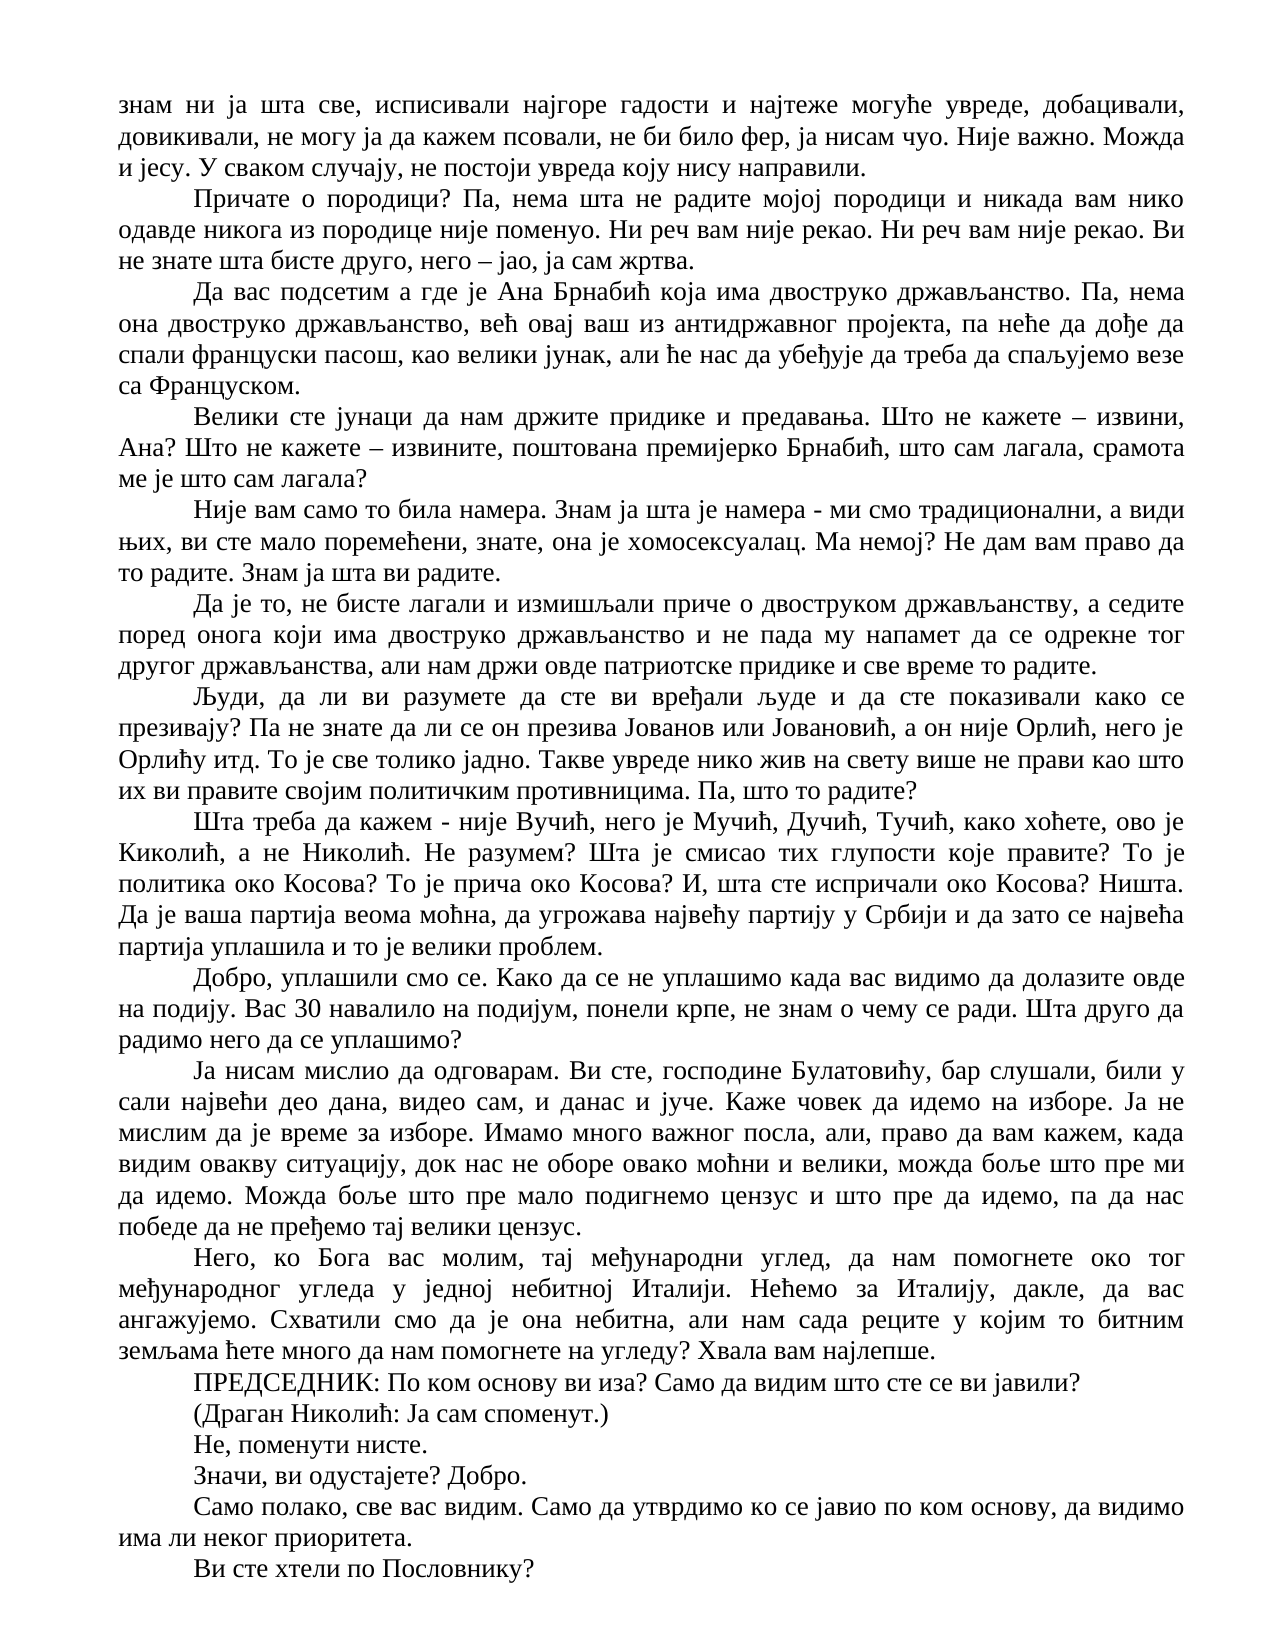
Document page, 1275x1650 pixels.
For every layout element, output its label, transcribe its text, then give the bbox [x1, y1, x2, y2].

text Него, ко Бога вас молим, тај међународни углед, да нам помогнете око тог међународног угледа у једној небитној Италији. Нећемо за Италију, дакле, да вас ангажујемо. Схватили смо да је она небитна, али нам сада реците у којим то битним земљама ћете много да нам помогнете на угледу? Хвала вам најлепше. [118, 1241, 1186, 1366]
text Људи, да ли ви разумете да сте ви вређали људе и да сте показивали како се презивају? Па не знате да ли се он презива Јованов или Јовановић, а он није Орлић, него је Орлићу итд. То је све толико јадно. Такве увреде нико жив на свету више не прави као што их ви правите својим политичким противницима. Па, што то радите? [118, 680, 1186, 805]
text Причате о породици? Па, нема шта не радите мојој породици и никада вам нико одавде никога из породице није поменуо. Ни реч вам није рекао. Ни реч вам није рекао. Ви не знате шта бисте друго, него – јао, ја сам жртва. [118, 182, 1186, 276]
text Да вас подсетим а где је Ана Брнабић која има двоструко држављанство. Па, нема она двоструко држављанство, већ овај ваш из антидржавног пројекта, па неће да дође да спали француски пасош, као велики јунак, али ће нас да убеђује да треба да спаљујемо везе са Француском. [118, 276, 1186, 400]
text Да је то, не бисте лагали и измишљали приче о двоструком држављанству, а седите поред онога који има двоструко држављанство и не пада му напамет да се одрекне тог другог држављанства, али нам држи овде патриотске придике и све време то радите. [118, 587, 1186, 680]
text Значи, ви одустајете? Добро. [118, 1459, 1186, 1490]
text Шта треба да кажем - није Вучић, него је Мучић, Дучић, Тучић, како хоћете, ово је Киколић, а не Николић. Не разумем? Шта је смисао тих глупости које правите? То је политика око Косова? То је прича око Косова? И, шта сте испричали око Косова? Ништа. Да је ваша партија веома моћна, да угрожава највећу партију у Србији и да зато се највећа партија уплашила и то је велики проблем. [118, 805, 1186, 961]
text (Драган Николић: Ја сам споменут.) [118, 1397, 1186, 1428]
text ПРЕДСЕДНИК: По ком основу ви иза? Само да видим што сте се ви јавили? [118, 1366, 1186, 1397]
text Ја нисам мислио да одговарам. Ви сте, господине Булатовићу, бар слушали, били у сали највећи део дана, видео сам, и данас и јуче. Каже човек да идемо на изборе. Ја не мислим да је време за изборе. Имамо много важног посла, али, право да вам кажем, када видим овакву ситуацију, док нас не оборе овако моћни и велики, можда боље што пре ми да идемо. Можда боље што пре мало подигнемо цензус и што пре да идемо, па да нас победе да не пређемо тај велики цензус. [118, 1054, 1186, 1241]
text Добро, уплашили смо се. Како да се не уплашимо када вас видимо да долазите овде на подију. Вас 30 навалило на подијум, понели крпе, не знам о чему се ради. Шта друго да радимо него да се уплашимо? [118, 961, 1186, 1054]
text Не, поменути нисте. [118, 1428, 1186, 1459]
text Није вам само то била намера. Знам ја шта је намера - ми смо традиционални, а види њих, ви сте мало поремећени, знате, она је хомосексуалац. Ма немој? Не дам вам право да то радите. Знам ја шта ви радите. [118, 493, 1186, 587]
text Ви сте хтели по Пословнику? [118, 1552, 1186, 1584]
text Само полако, све вас видим. Само да утврдимо ко се јавио по ком основу, да видимо има ли неког приоритета. [118, 1490, 1186, 1552]
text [118, 89, 1186, 182]
text Велики сте јунаци да нам држите придике и предавања. Што не кажете – извини, Ана? Што не кажете – извините, поштована премијерко Брнабић, што сам лагала, срамота ме је што сам лагала? [118, 400, 1186, 493]
